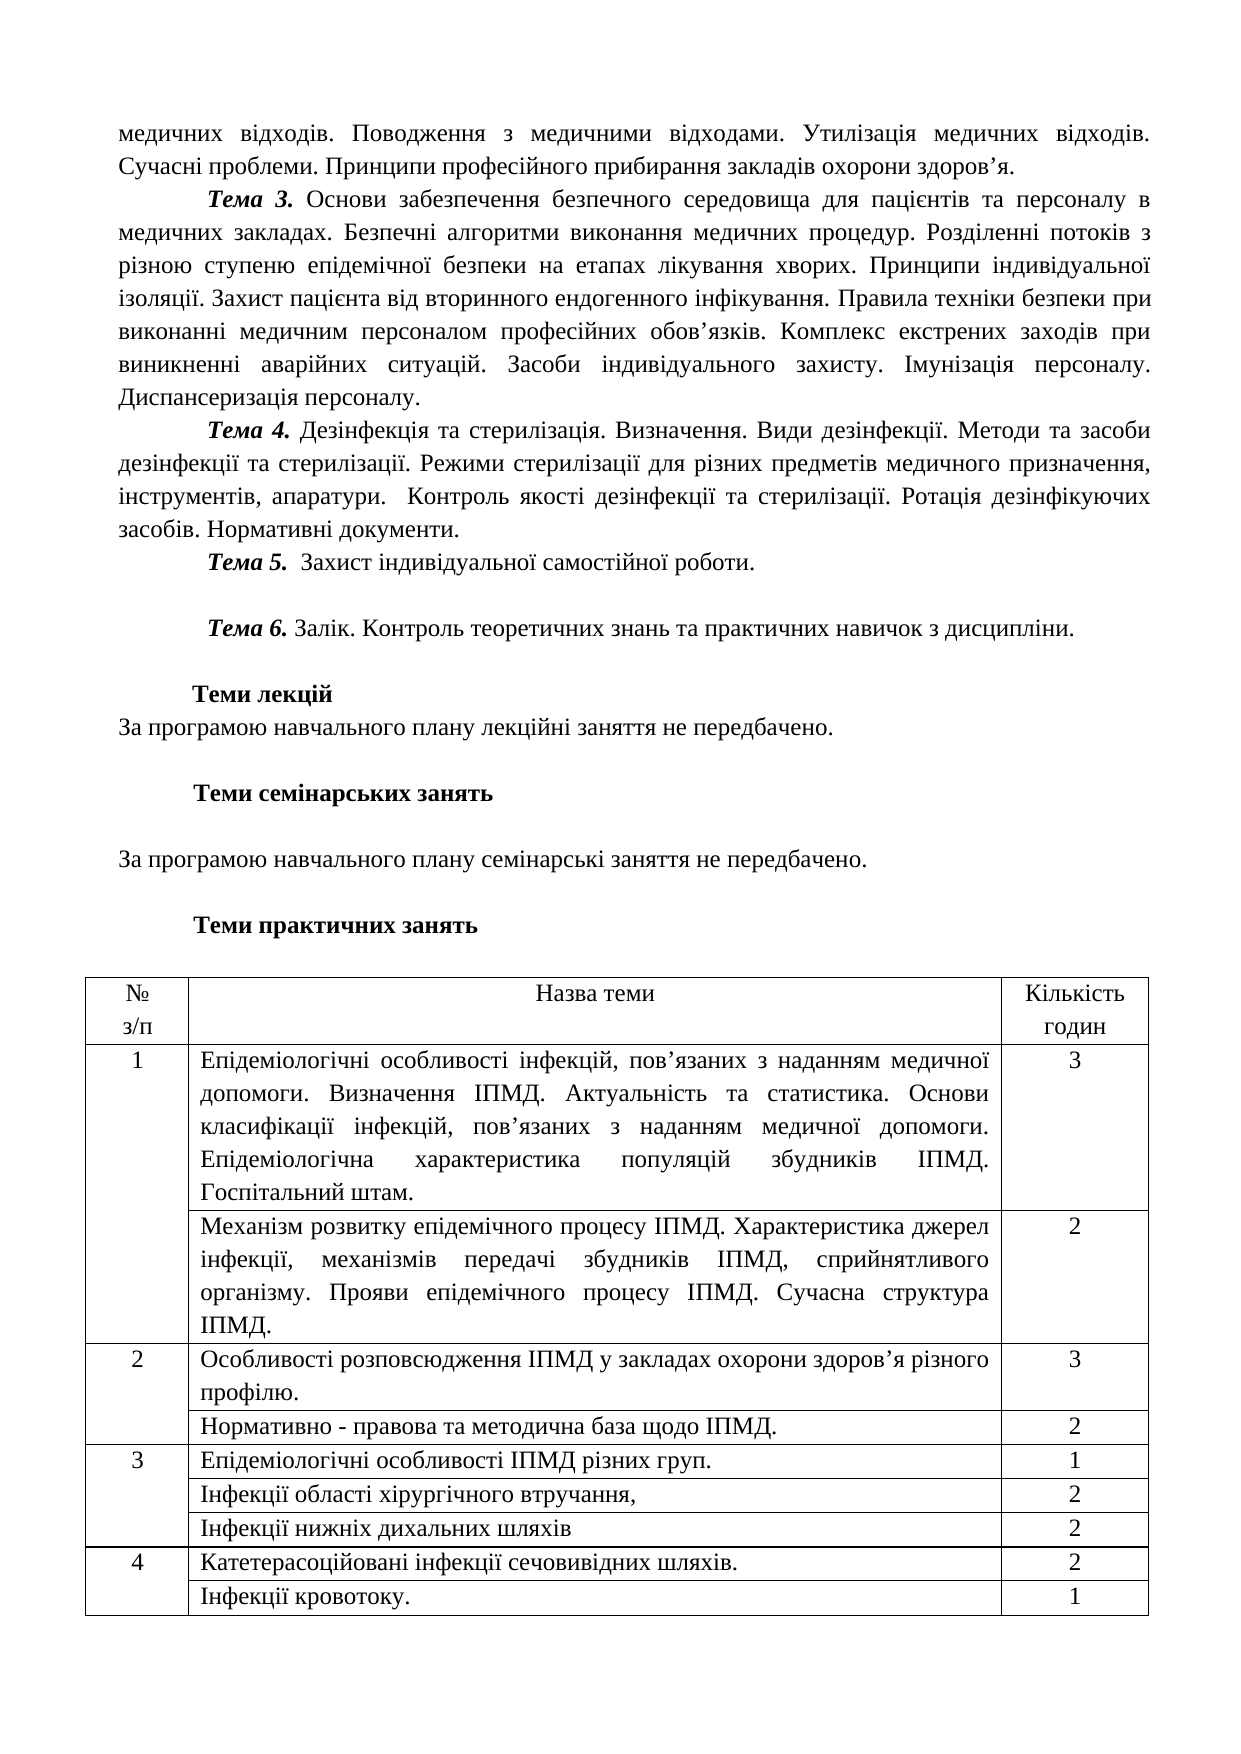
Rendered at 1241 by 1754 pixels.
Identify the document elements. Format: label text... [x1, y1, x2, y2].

table_header № з/п [86, 978, 188, 1044]
table_cell 2 [1002, 1411, 1148, 1444]
table_cell Інфекції кровотоку. [189, 1581, 1001, 1614]
table_cell Катетерасоційовані інфекції сечовивідних шляхів. [189, 1548, 1001, 1580]
table_cell Особливості розповсюдження ІПМД у закладах охорони здоров’я різного профілю. [189, 1344, 1001, 1410]
table_cell 1 [1002, 1581, 1148, 1614]
table_cell Інфекції нижніх дихальних шляхів [189, 1513, 1001, 1546]
table_cell Епідеміологічні особливості ІПМД різних груп. [189, 1445, 1001, 1478]
table_cell 2 [86, 1344, 188, 1444]
text Тема 3. Основи забезпечення безпечного середовища для пацієнтів та персоналу в медичних закладах. Безпечні алгоритми виконання медичних процедур. Розділенні потоків з різною ступеню епідемічної безпеки на етапах лікування хворих. Принципи індивідуальної ізоляції. Захист пацієнта від вторинного ендогенного інфікування. Правила техніки безпеки при виконанні медичним персоналом професійних обов’язків. Комплекс екстрених заходів при виникненні аварійних ситуацій. Засоби індивідуального захисту. Імунізація персоналу. Диспансеризація персоналу. [118, 184, 1152, 411]
table_cell 1 [86, 1045, 188, 1343]
table_cell 3 [1002, 1045, 1148, 1210]
table_cell Механізм розвитку епідемічного процесу ІПМД. Характеристика джерел інфекції, механізмів передачі збудників ІПМД, сприйнятливого організму. Прояви епідемічного процесу ІПМД. Сучасна структура ІПМД. [189, 1211, 1001, 1343]
table_cell 2 [1002, 1211, 1148, 1343]
table_cell 1 [1002, 1445, 1148, 1478]
table_cell Епідеміологічні особливості інфекцій, пов’язаних з наданням медичної допомоги. Визначення ІПМД. Актуальність та статистика. Основи класифікації інфекцій, пов’язаних з наданням медичної допомоги. Епідеміологічна характеристика популяцій збудників ІПМД. Госпітальний штам. [189, 1045, 1001, 1210]
text Теми лекцій [118, 679, 1152, 708]
text Тема 4. Дезінфекція та стерилізація. Визначення. Види дезінфекції. Методи та засоби дезінфекції та стерилізації. Режими стерилізації для різних предметів медичного призначення, інструментів, апаратури. Контроль якості дезінфекції та стерилізації. Ротація дезінфікуючих засобів. Нормативні документи. [118, 415, 1152, 543]
table_cell Нормативно - правова та методична база щодо ІПМД. [189, 1411, 1001, 1444]
table_header Кількість годин [1002, 978, 1148, 1044]
text За програмою навчального плану семінарські заняття не передбачено. [118, 844, 1152, 873]
table_cell 4 [86, 1548, 188, 1614]
table_header Назва теми [189, 978, 1001, 1044]
table_cell 2 [1002, 1479, 1148, 1512]
table_cell 2 [1002, 1513, 1148, 1546]
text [118, 118, 1152, 180]
table_cell 2 [1002, 1548, 1148, 1580]
table_cell Інфекції області хірургічного втручання, [189, 1479, 1001, 1512]
list Теми семінарських занять [193, 778, 1152, 807]
table_cell 3 [86, 1445, 188, 1546]
table_cell 3 [1002, 1344, 1148, 1410]
text За програмою навчального плану лекційні заняття не передбачено. [118, 712, 1152, 741]
text Тема 6. Залік. Контроль теоретичних знань та практичних навичок з дисципліни. [118, 613, 1152, 642]
text Тема 5. Захист індивідуальної самостійної роботи. [118, 547, 1152, 576]
list Теми практичних занять [193, 911, 1152, 939]
